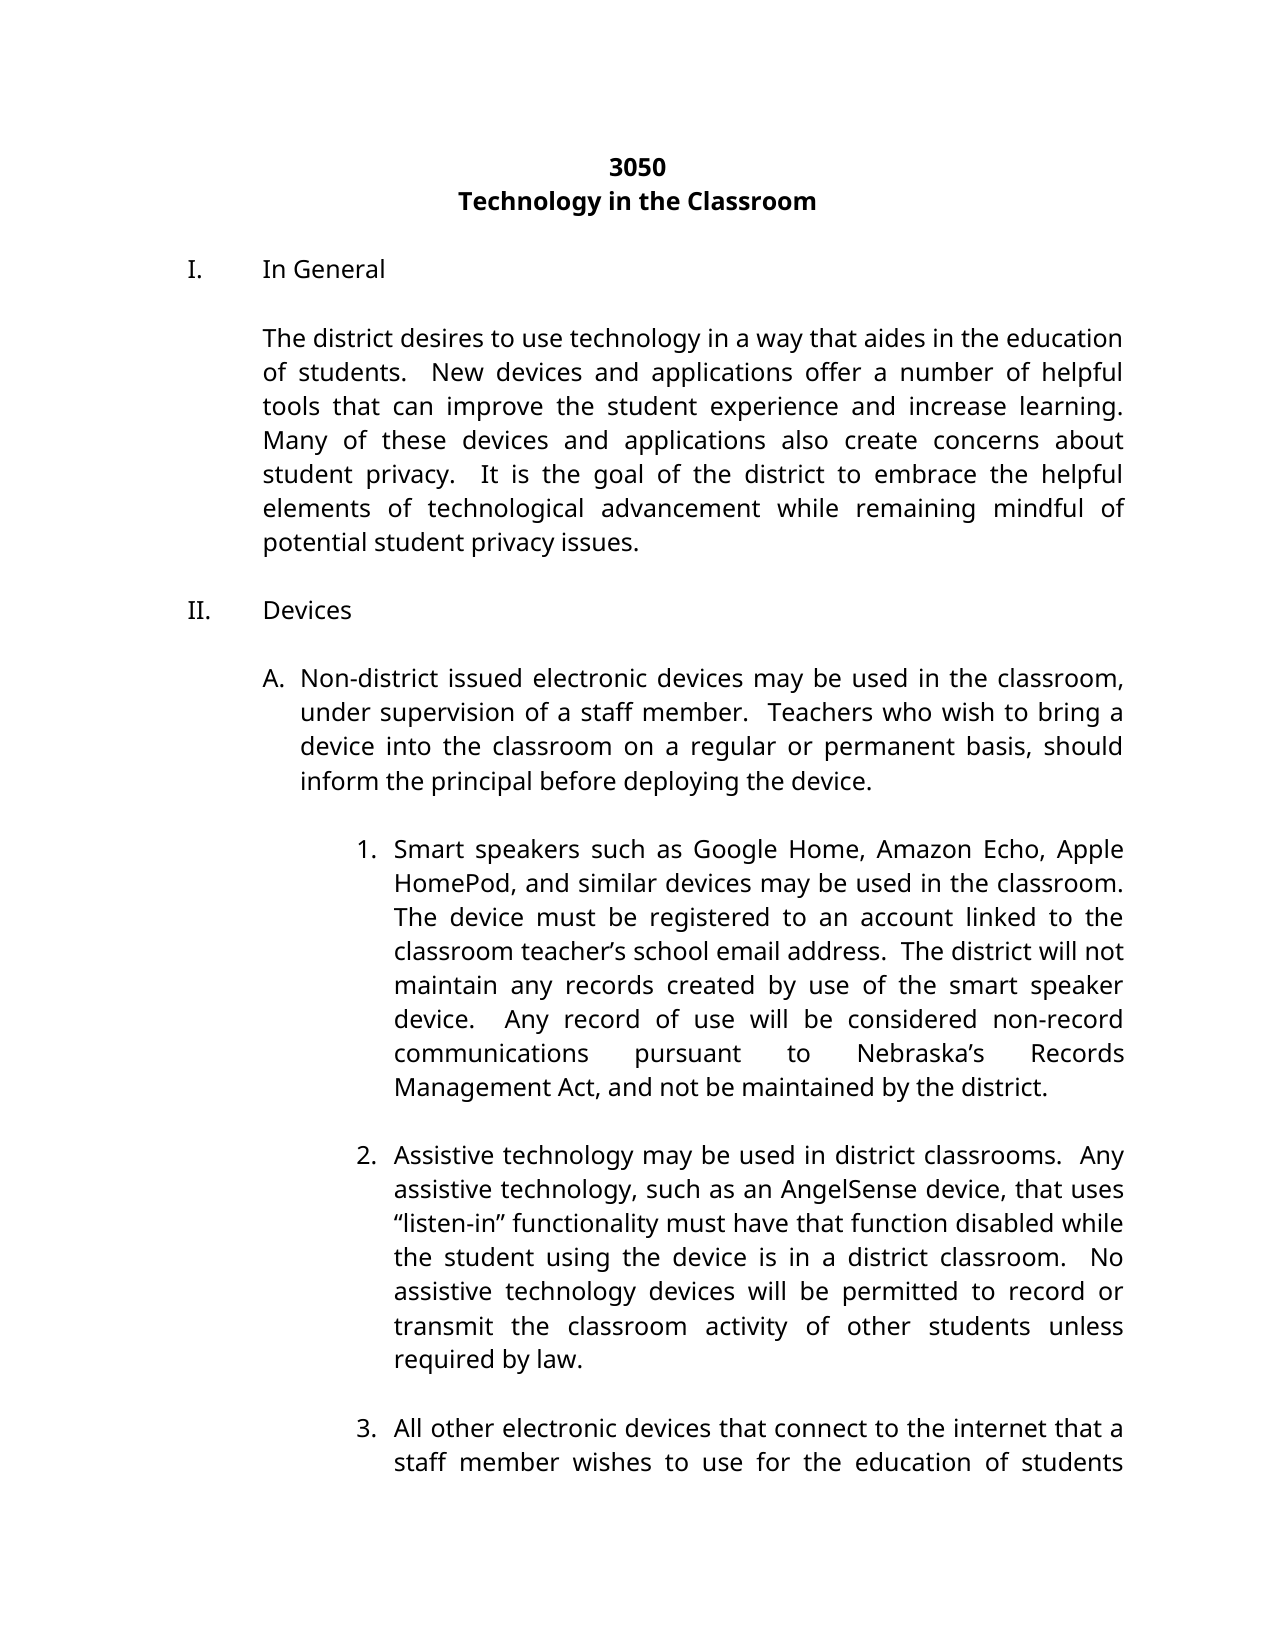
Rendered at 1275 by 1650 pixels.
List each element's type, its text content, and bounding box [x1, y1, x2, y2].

list Non-district issued electronic devices may be used in the classroom, under supervision of a staff member. Teachers who wish to bring a device into the classroom on a regular or permanent basis, should inform the principal before deploying the device. [262, 661, 1125, 797]
list Devices [187, 593, 1125, 627]
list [356, 1410, 1125, 1478]
list In General [187, 252, 1125, 286]
text Technology in the Classroom [150, 184, 1125, 218]
text 3050 [150, 150, 1125, 184]
text The district desires to use technology in a way that aides in the education of students. New devices and applications offer a number of helpful tools that can improve the student experience and increase learning. Many of these devices and applications also create concerns about student privacy. It is the goal of the district to embrace the helpful elements of technological advancement while remaining mindful of potential student privacy issues. [262, 320, 1125, 559]
list Smart speakers such as Google Home, Amazon Echo, Apple HomePod, and similar devices may be used in the classroom. The device must be registered to an account linked to the classroom teacher’s school email address. The district will not maintain any records created by use of the smart speaker device. Any record of use will be considered non-record communications pursuant to Nebraska’s Records Management Act, and not be maintained by the district. [356, 831, 1125, 1104]
list Assistive technology may be used in district classrooms. Any assistive technology, such as an AngelSense device, that uses “listen-in” functionality must have that function disabled while the student using the device is in a district classroom. No assistive technology devices will be permitted to record or transmit the classroom activity of other students unless required by law. [356, 1138, 1125, 1376]
